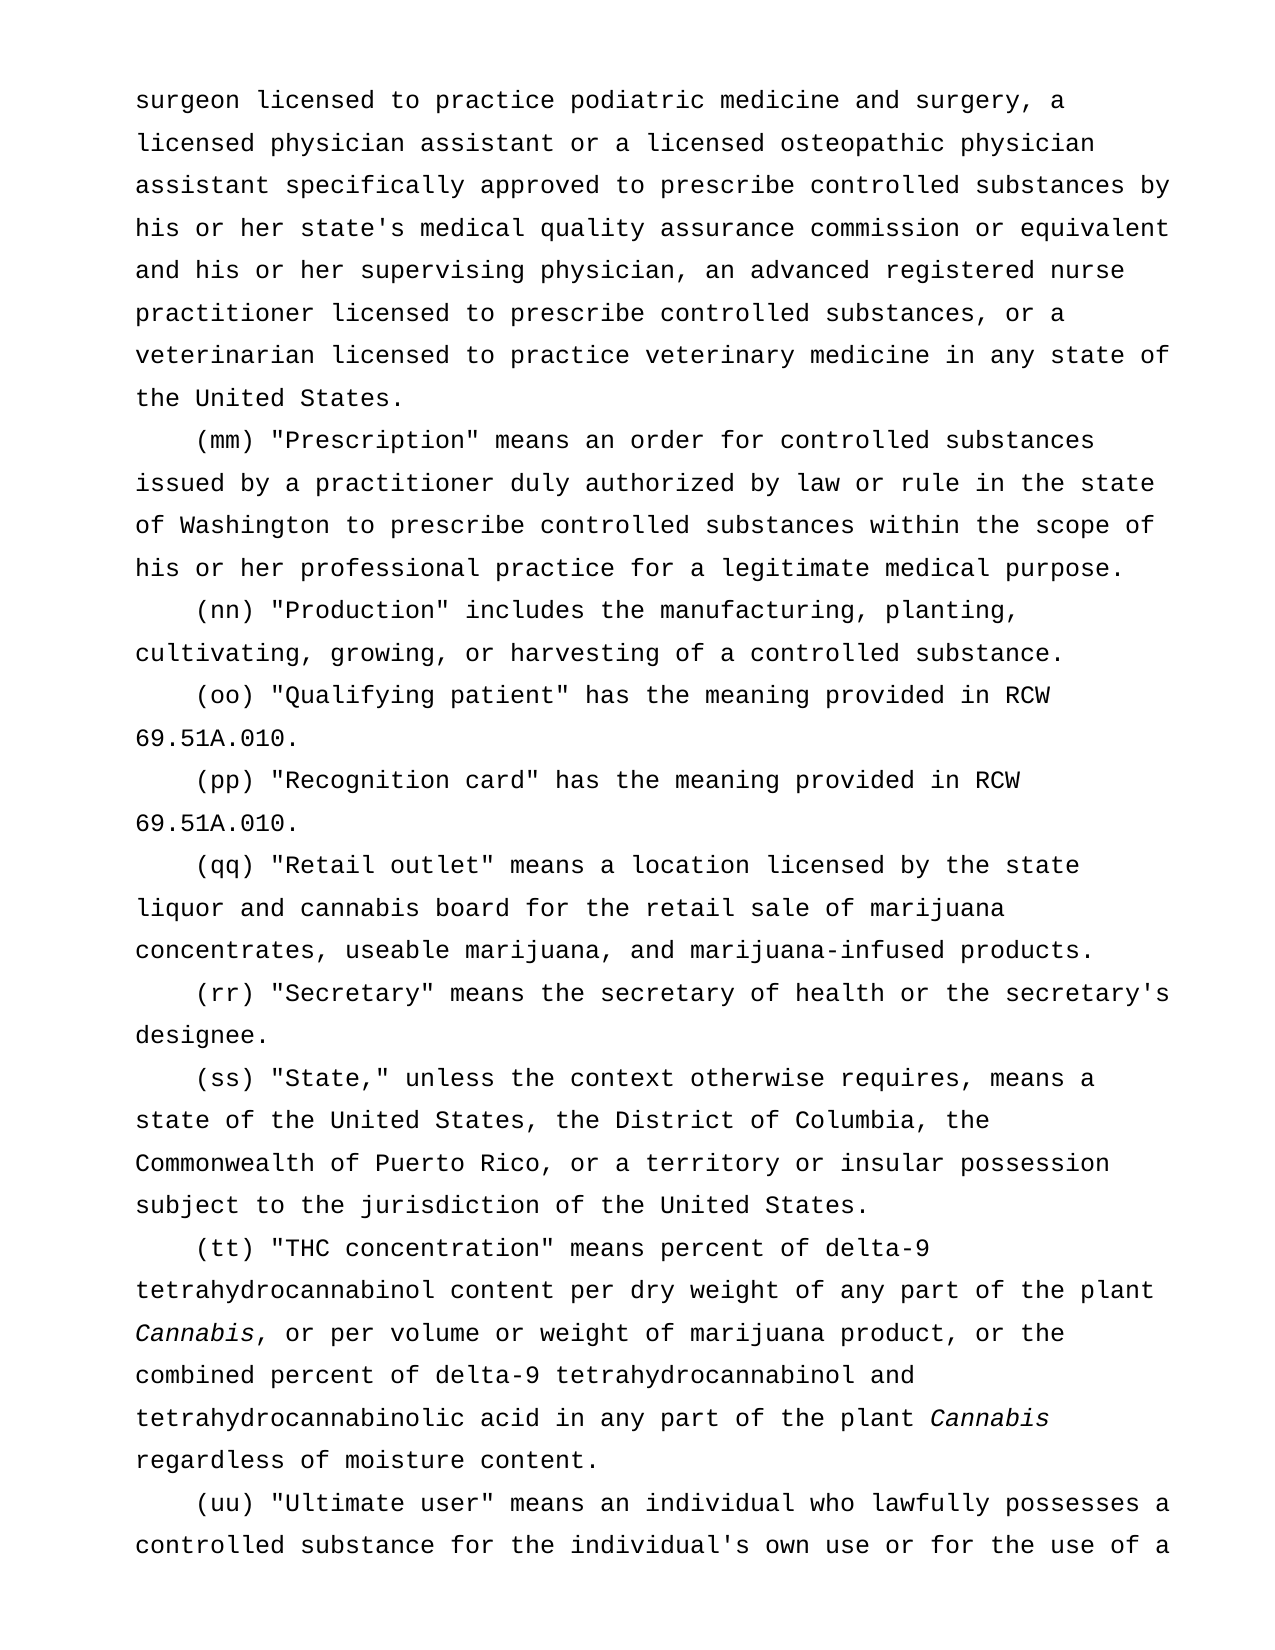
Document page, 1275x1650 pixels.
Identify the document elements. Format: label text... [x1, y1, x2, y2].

text (nn) "Production" includes the manufacturing, planting, cultivating, growing, or harvesting of a controlled substance. [135, 585, 1170, 670]
text (pp) "Recognition card" has the meaning provided in RCW 69.51A.010. [135, 755, 1170, 840]
text (qq) "Retail outlet" means a location licensed by the state liquor and cannabis board for the retail sale of marijuana concentrates, useable marijuana, and marijuana-infused products. [135, 840, 1170, 967]
text (mm) "Prescription" means an order for controlled substances issued by a practitioner duly authorized by law or rule in the state of Washington to prescribe controlled substances within the scope of his or her professional practice for a legitimate medical purpose. [135, 415, 1170, 585]
text (rr) "Secretary" means the secretary of health or the secretary's designee. [135, 967, 1170, 1052]
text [135, 75, 1170, 415]
text (oo) "Qualifying patient" has the meaning provided in RCW 69.51A.010. [135, 670, 1170, 755]
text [135, 1477, 1170, 1562]
text (ss) "State," unless the context otherwise requires, means a state of the United States, the District of Columbia, the Commonwealth of Puerto Rico, or a territory or insular possession subject to the jurisdiction of the United States. [135, 1052, 1170, 1222]
text (tt) "THC concentration" means percent of delta-9 tetrahydrocannabinol content per dry weight of any part of the plant Cannabis, or per volume or weight of marijuana product, or the combined percent of delta-9 tetrahydrocannabinol and tetrahydrocannabinolic acid in any part of the plant Cannabis regardless of moisture content. [135, 1222, 1170, 1477]
